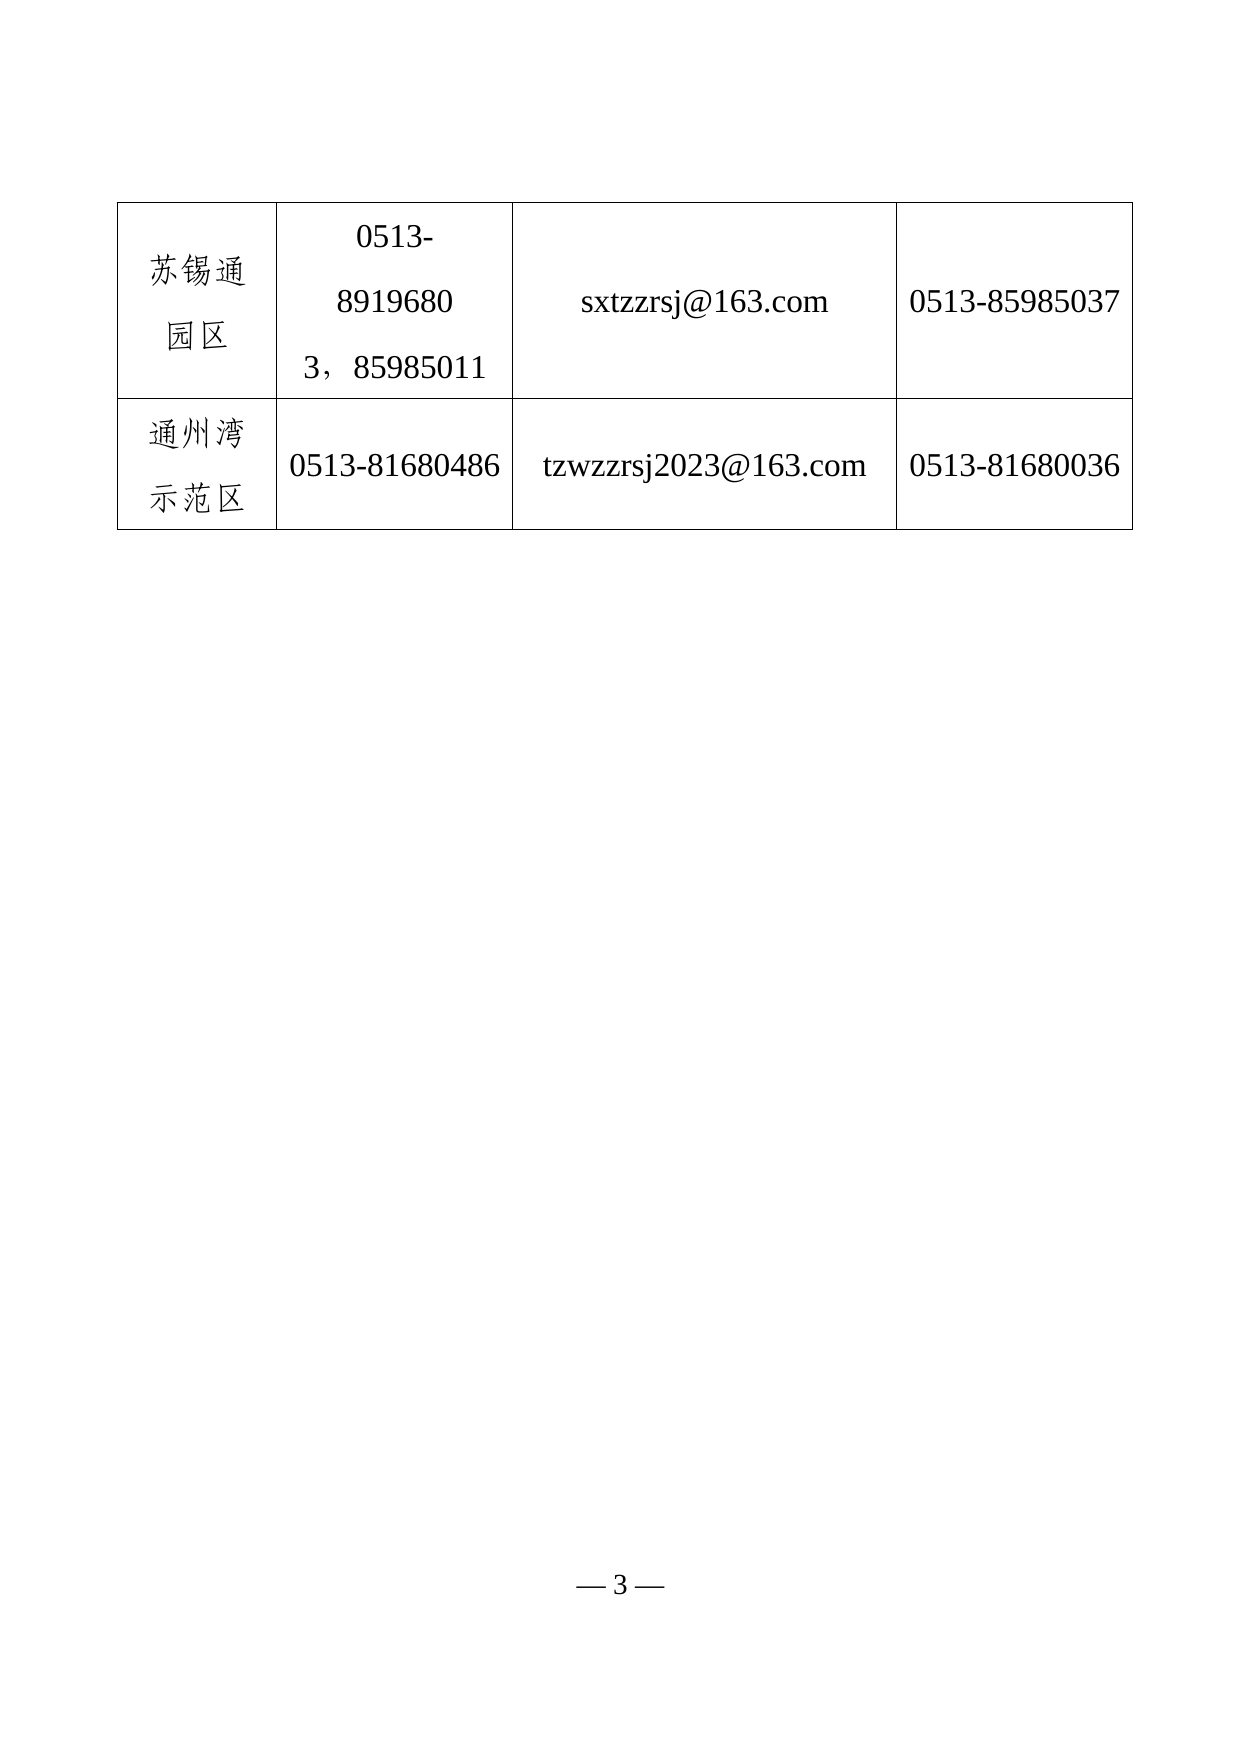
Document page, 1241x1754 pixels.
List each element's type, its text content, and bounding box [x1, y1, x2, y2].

table_cell tzwzzrsj2023@163.com [513, 399, 896, 529]
table_cell 通州湾 示范区 [118, 399, 276, 529]
table_cell 0513-81680486 [277, 399, 512, 529]
table_cell sxtzzrsj@163.com [513, 203, 896, 398]
table_cell 0513-89196803，85985011 [277, 203, 512, 398]
table_cell 0513-81680036 [897, 399, 1132, 529]
table_cell 苏锡通 园区 [118, 203, 276, 398]
table_cell 0513-85985037 [897, 203, 1132, 398]
